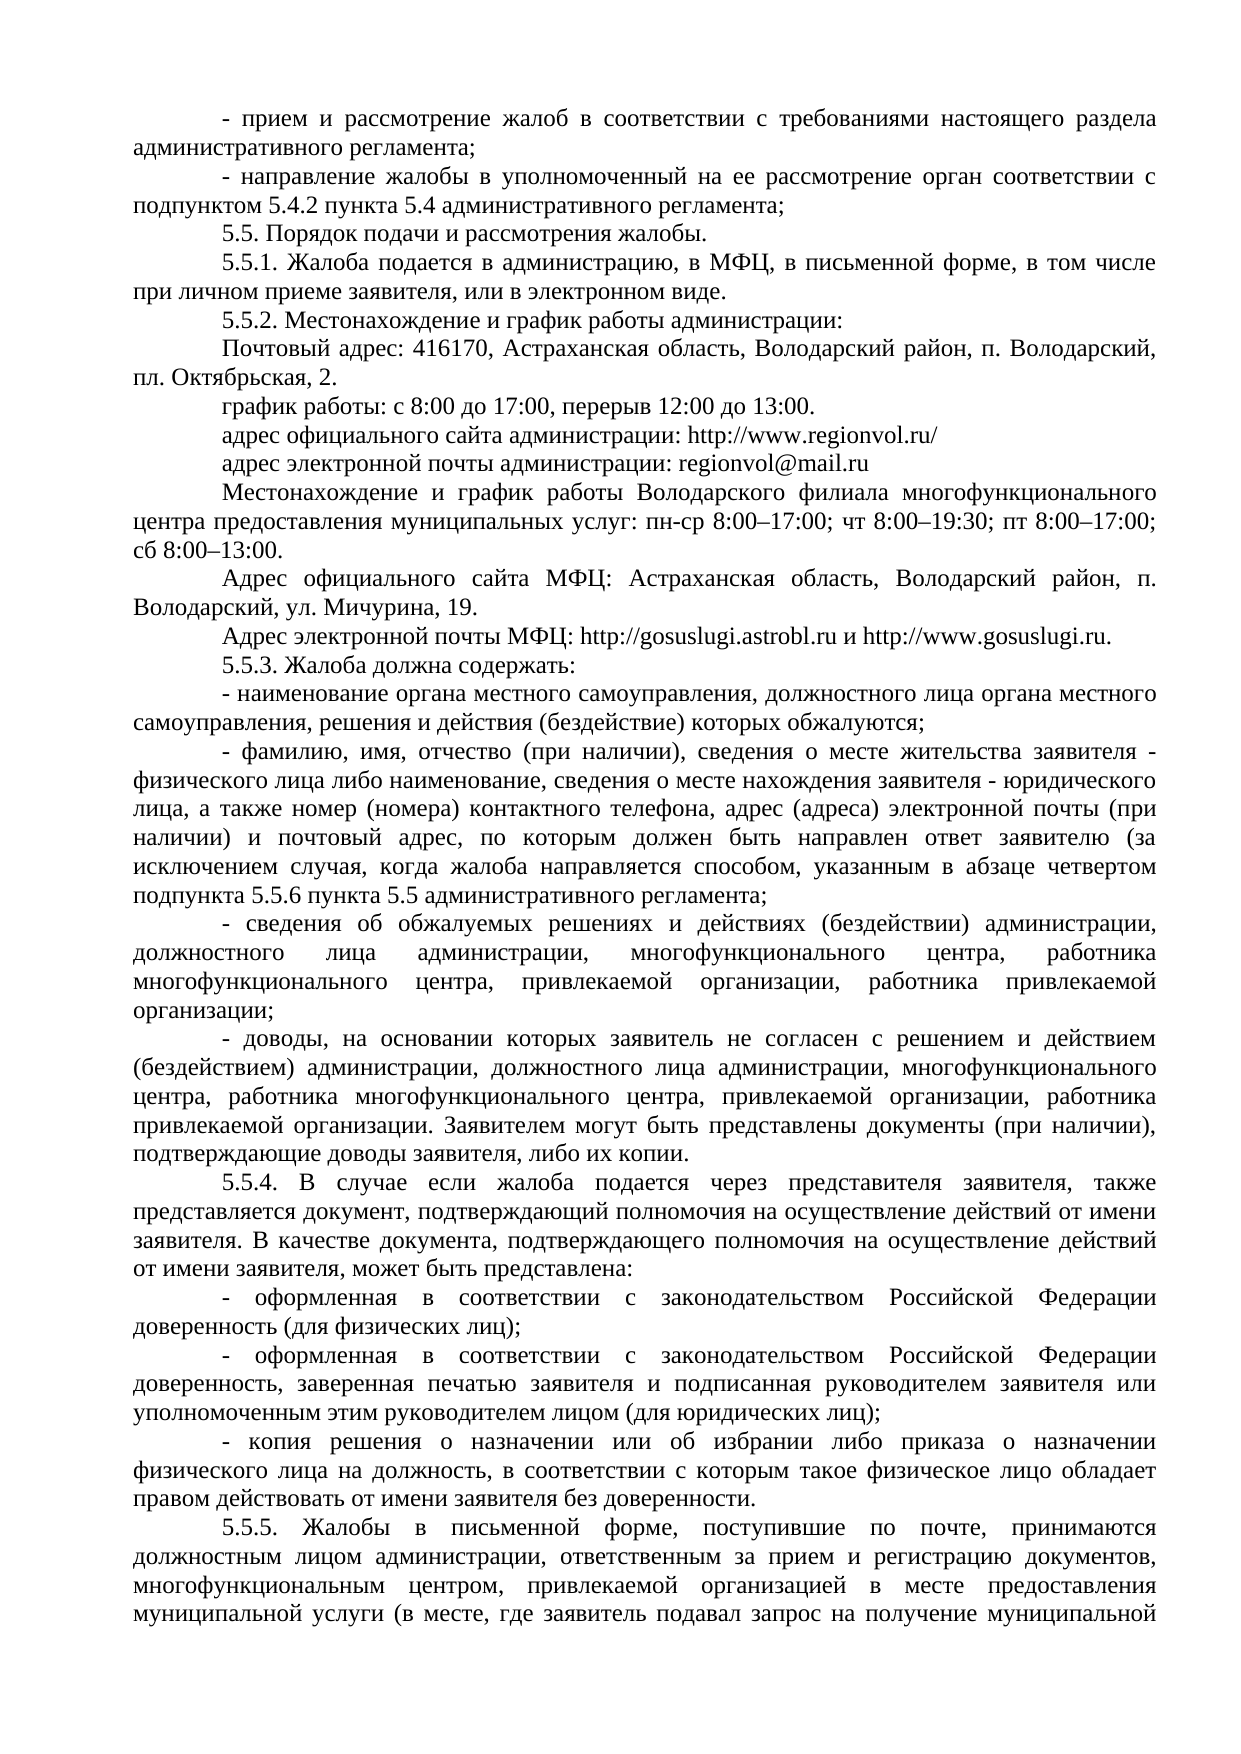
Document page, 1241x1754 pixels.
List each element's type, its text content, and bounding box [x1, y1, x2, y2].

text 5.5.3. Жалоба должна содержать: [133, 650, 1157, 678]
text - доводы, на основании которых заявитель не согласен с решением и действием (бездействием) администрации, должностного лица администрации, многофункционального центра, работника многофункционального центра, привлекаемой организации, работника привлекаемой организации. Заявителем могут быть представлены документы (при наличии), подтверждающие доводы заявителя, либо их копии. [133, 1023, 1157, 1167]
text 5.5.2. Местонахождение и график работы администрации: [133, 305, 1157, 333]
text - оформленная в соответствии с законодательством Российской Федерации доверенность, заверенная печатью заявителя и подписанная руководителем заявителя или уполномоченным этим руководителем лицом (для юридических лиц); [133, 1340, 1157, 1426]
text Местонахождение и график работы Володарского филиала многофункционального центра предоставления муниципальных услуг: пн-ср 8:00–17:00; чт 8:00–19:30; пт 8:00–17:00; сб 8:00–13:00. [133, 477, 1157, 563]
text адрес электронной почты администрации: regionvol@mail.ru [133, 448, 1157, 477]
text 5.5.4. В случае если жалоба подается через представителя заявителя, также представляется документ, подтверждающий полномочия на осуществление действий от имени заявителя. В качестве документа, подтверждающего полномочия на осуществление действий от имени заявителя, может быть представлена: [133, 1167, 1157, 1282]
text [133, 1512, 1157, 1627]
text - направление жалобы в уполномоченный на ее рассмотрение орган соответствии с подпунктом 5.4.2 пункта 5.4 административного регламента; [133, 161, 1157, 218]
text - оформленная в соответствии с законодательством Российской Федерации доверенность (для физических лиц); [133, 1282, 1157, 1340]
text - прием и рассмотрение жалоб в соответствии с требованиями настоящего раздела административного регламента; [133, 103, 1157, 161]
text 5.5.1. Жалоба подается в администрацию, в МФЦ, в письменной форме, в том числе при личном приеме заявителя, или в электронном виде. [133, 247, 1157, 305]
text 5.5. Порядок подачи и рассмотрения жалобы. [133, 218, 1157, 247]
text Почтовый адрес: 416170, Астраханская область, Володарский район, п. Володарский, пл. Октябрьская, 2. [133, 333, 1157, 391]
text - копия решения о назначении или об избрании либо приказа о назначении физического лица на должность, в соответствии с которым такое физическое лицо обладает правом действовать от имени заявителя без доверенности. [133, 1426, 1157, 1512]
text Адрес электронной почты МФЦ: http://gosuslugi.astrobl.ru и http://www.gosuslugi.ru. [133, 621, 1157, 650]
text - фамилию, имя, отчество (при наличии), сведения о месте жительства заявителя - физического лица либо наименование, сведения о месте нахождения заявителя - юридического лица, а также номер (номера) контактного телефона, адрес (адреса) электронной почты (при наличии) и почтовый адрес, по которым должен быть направлен ответ заявителю (за исключением случая, когда жалоба направляется способом, указанным в абзаце четвертом подпункта 5.5.6 пункта 5.5 административного регламента; [133, 736, 1157, 908]
text Адрес официального сайта МФЦ: Астраханская область, Володарский район, п. Володарский, ул. Мичурина, 19. [133, 563, 1157, 621]
text график работы: с 8:00 до 17:00, перерыв 12:00 до 13:00. [133, 391, 1157, 420]
text - сведения об обжалуемых решениях и действиях (бездействии) администрации, должностного лица администрации, многофункционального центра, работника многофункционального центра, привлекаемой организации, работника привлекаемой организации; [133, 908, 1157, 1023]
text адрес официального сайта администрации: http://www.regionvol.ru/ [133, 420, 1157, 448]
text - наименование органа местного самоуправления, должностного лица органа местного самоуправления, решения и действия (бездействие) которых обжалуются; [133, 678, 1157, 736]
